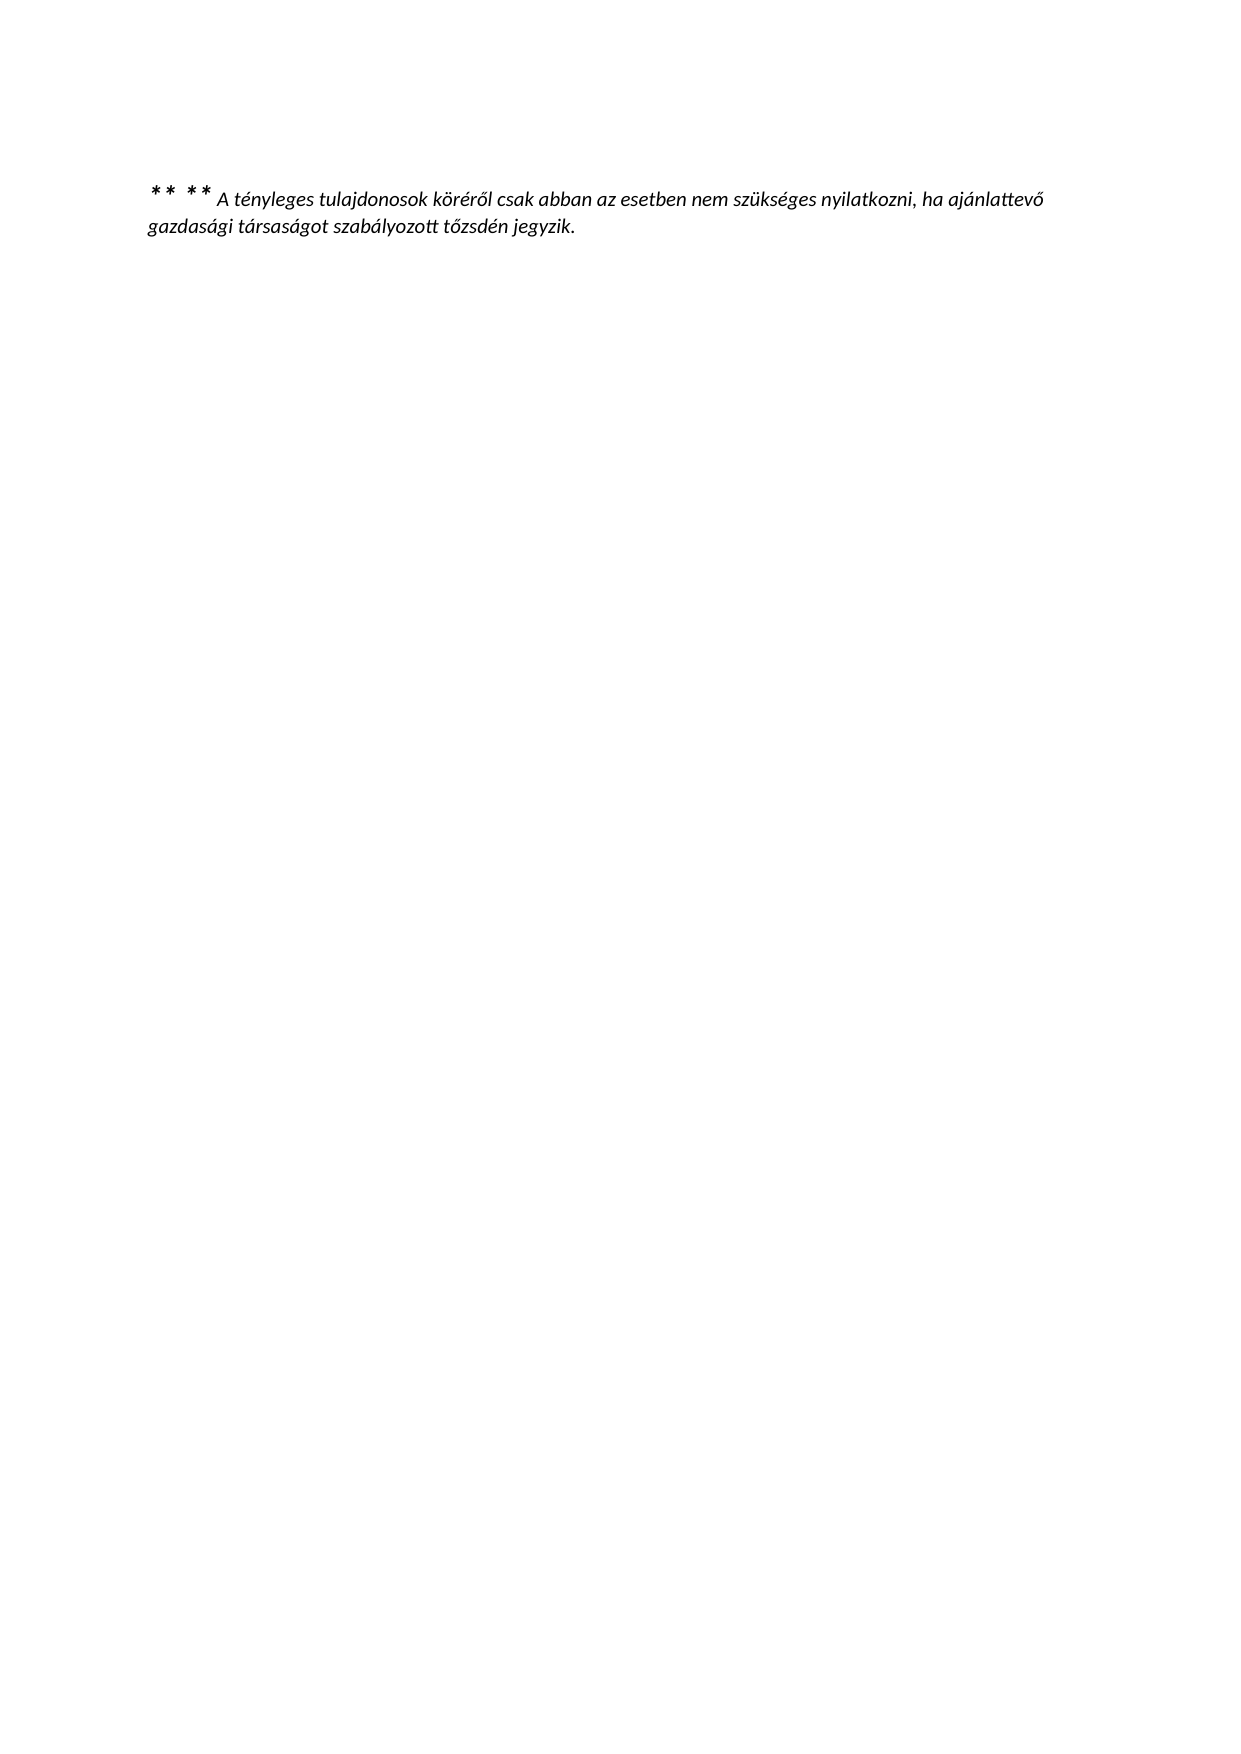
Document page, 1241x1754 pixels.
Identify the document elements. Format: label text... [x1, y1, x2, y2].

text ** ** A tényleges tulajdonosok köréről csak abban az esetben nem szükséges nyilatkozni, ha ajánlattevő gazdasági társaságot szabályozott tőzsdén jegyzik. [148, 178, 1093, 239]
